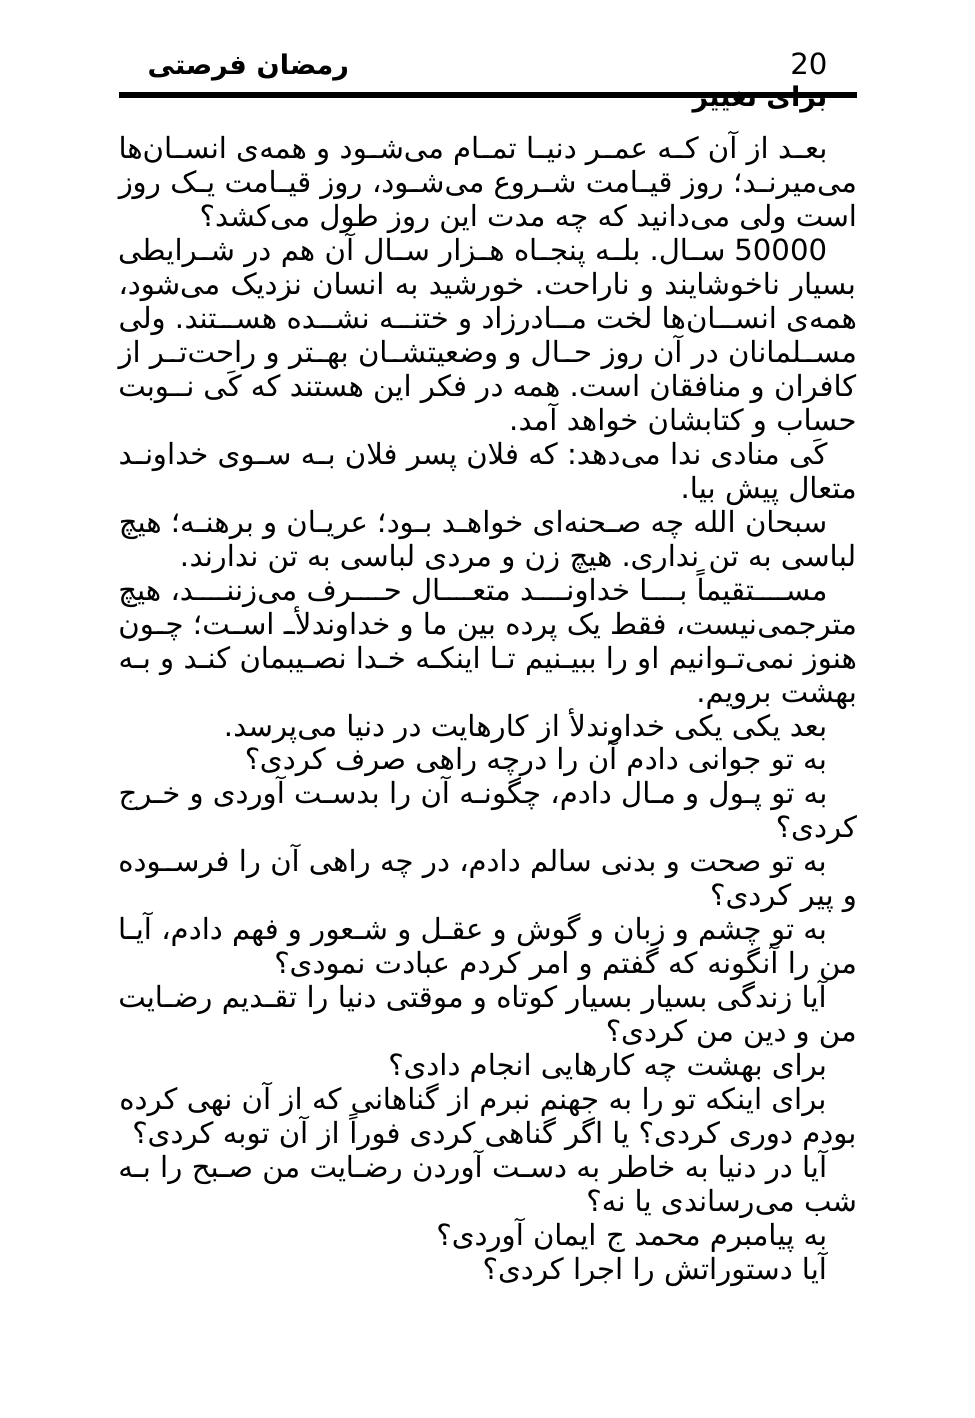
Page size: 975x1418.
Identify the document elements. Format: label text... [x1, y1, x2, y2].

text آیا زندگی بسیار بسیار کوتاه و موقتی دنیا را تقدیم رضایت من و دین من کردی؟ [118, 981, 857, 1048]
text آیا در دنیا به خاطر به دست آوردن رضایت من صبح را به شب می‌رساندی یا نه؟ [118, 1150, 857, 1218]
text به تو صحت و بدنی سالم دادم، در چه راهی آن را فرسوده و پیر کردی؟ [118, 845, 857, 913]
text آیا دستوراتش را اجرا کردی؟ [118, 1252, 857, 1286]
text 50000 سال. بله پنجاه هزار سال آن هم در شرایطی بسیار ناخوشایند و ناراحت. خورشید به انسان نزدیک می‌شود، همه‌ی انسان‌ها لخت مادرزاد و ختنه نشده هستند. ولی مسلمانان در آن روز حال و وضعیتشان بهتر و راحت‌تر از کافران و منافقان است. همه در فکر این هستند که کَی نوبت حساب و کتابشان خواهد آمد. [118, 233, 857, 437]
text مستقیماً با خداوند متعال حرف می‌زنند، هیچ مترجمی‌نیست، فقط یک پرده بین ما و خداوندﻷ است؛ چون هنوز نمی‌توانیم او را ببینیم تا اینکه خدا نصیبمان کند و به بهشت برویم. [118, 573, 857, 709]
text به تو جوانی دادم آن را درچه راهی صرف کردی؟ [118, 743, 857, 777]
text بعد یکی یکی خداوندﻷ از کارهایت در دنیا می‌پرسد. [118, 709, 857, 743]
text بعد از آن که عمر دنیا تمام می‌شود و همه‌ی انسان‌ها می‌میرند؛ روز قیامت شروع می‌شود، روز قیامت یک روز است ولی می‌دانید که چه مدت این روز طول می‌کشد؟ [118, 132, 857, 233]
text سبحان الله چه صحنه‌ای خواهد بود؛ عریان و برهنه؛ هیچ لباسی به تن نداری. هیچ زن و مردی لباسی به تن ندارند. [118, 505, 857, 573]
text کَی منادی ندا می‌دهد: که فلان پسر فلان به سوی خداوند متعال پیش بیا. [118, 437, 857, 505]
text به تو چشم و زبان و گوش و عقل و شعور و فهم دادم، آیا من را آنگونه ‌که گفتم و امر کردم عبادت نمودی؟ [118, 913, 857, 981]
text برای بهشت چه کارهایی انجام دادی؟ [118, 1048, 857, 1082]
text به تو پول و مال دادم، چگونه آن ‌را بدست آوردی و خرج کردی؟ [118, 777, 857, 845]
text به پیامبرم محمد ج ایمان آوردی؟ [118, 1218, 857, 1252]
text برای اینکه تو را به جهنم نبرم از گناهانی که از آن نهی کرده بودم دوری کردی؟ یا اگر گناهی کردی فوراً از آن توبه کردی؟ [118, 1082, 857, 1150]
